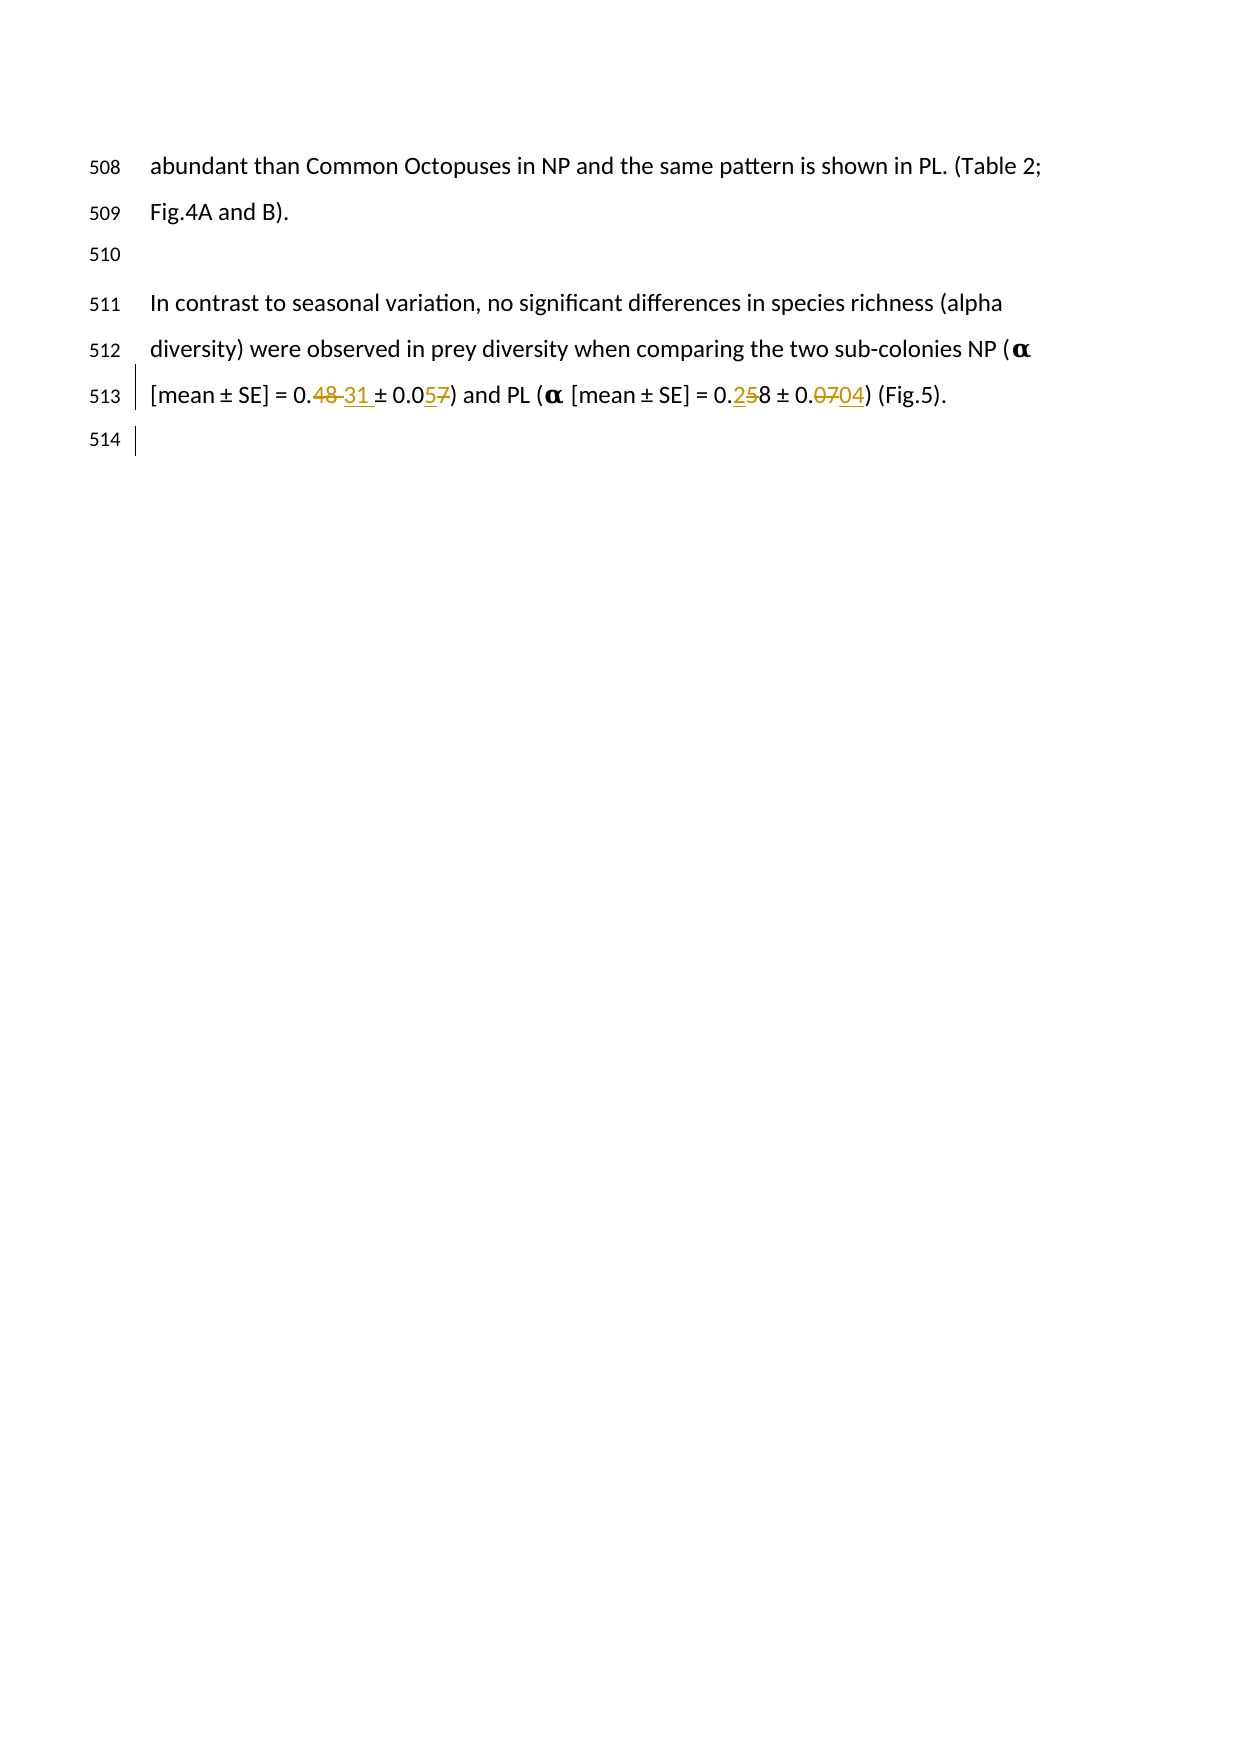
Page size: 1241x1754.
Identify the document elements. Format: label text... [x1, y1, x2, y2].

text In contrast to seasonal variation, no significant differences in species richness (alpha diversity) were observed in prey diversity when comparing the two sub-colonies NP (𝛂 [mean ± SE] = 0.± 0.0) and PL (𝛂 [mean ± SE] = 0.8 ± 0.) (Fig.5). [150, 287, 1090, 410]
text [150, 150, 1090, 226]
